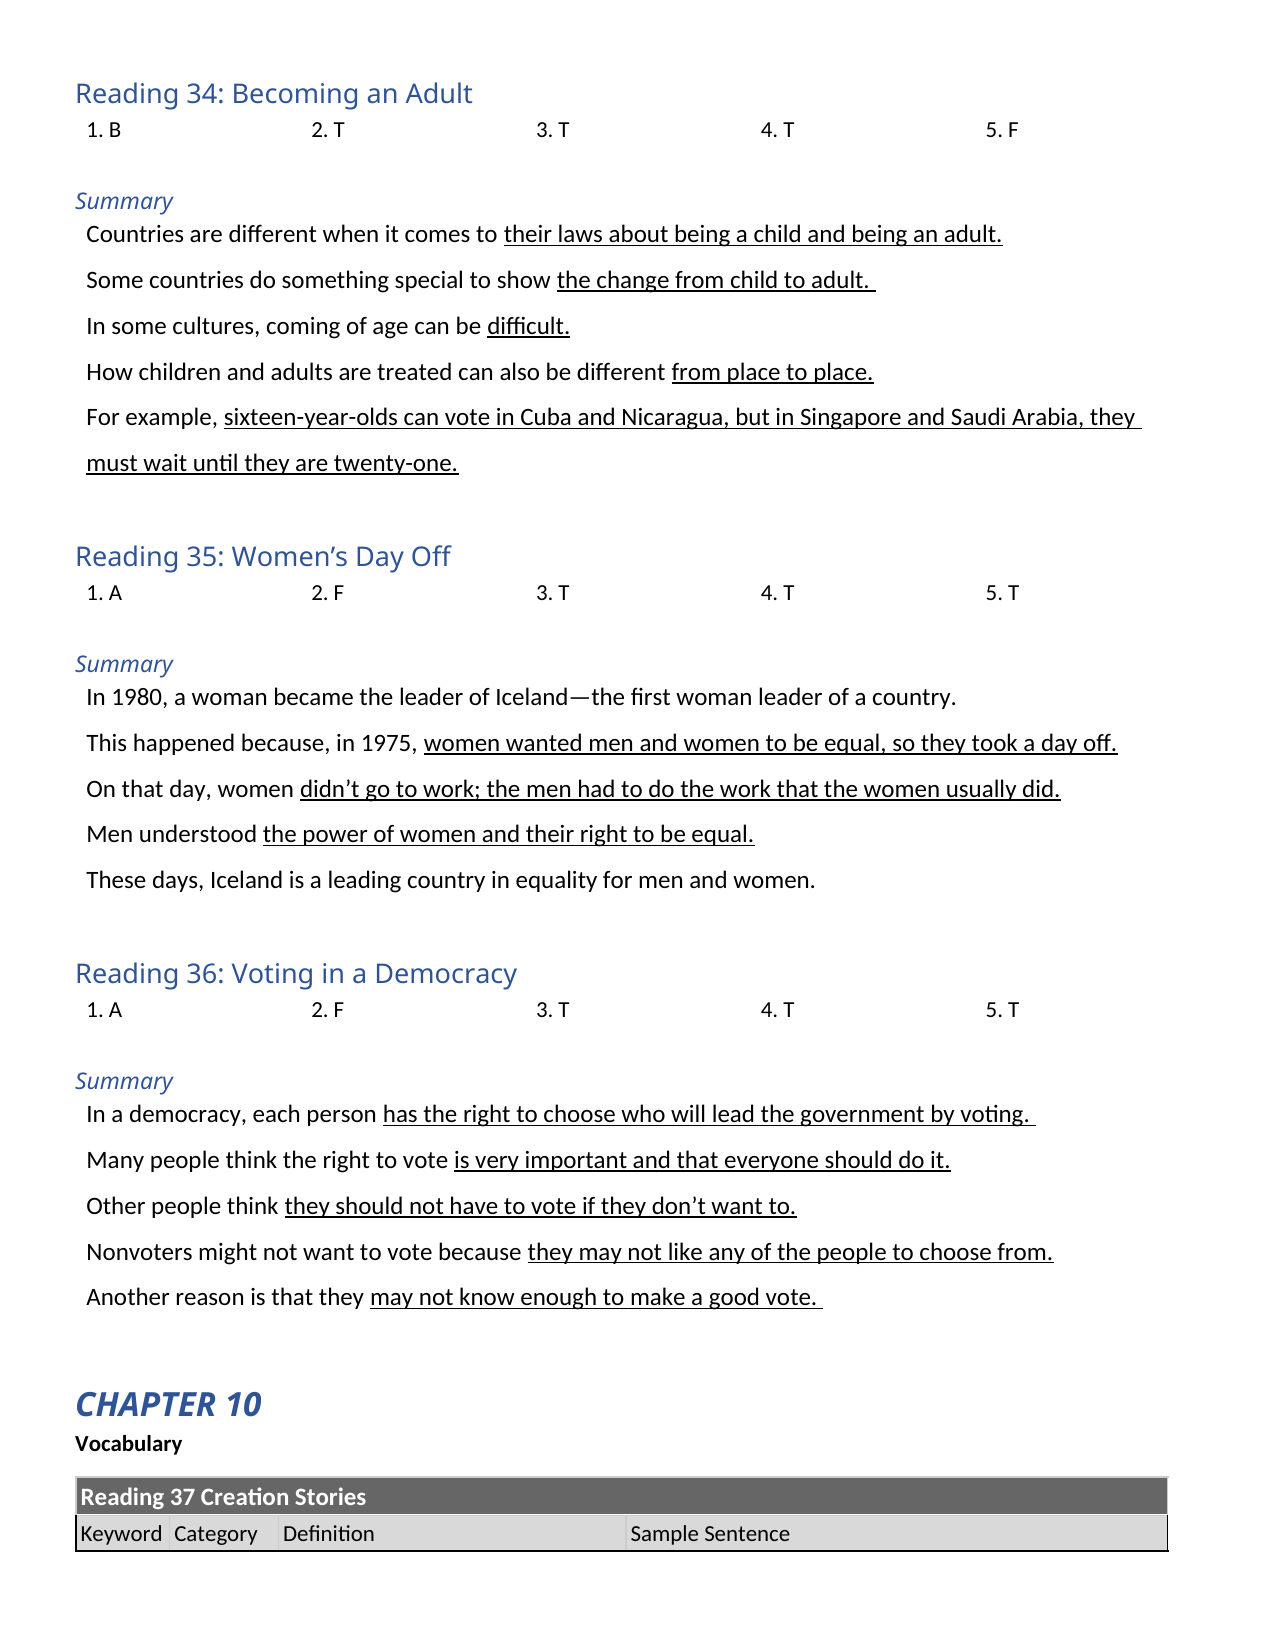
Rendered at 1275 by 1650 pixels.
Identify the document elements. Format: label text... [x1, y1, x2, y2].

table_header Reading 37 Creation Stories [77, 1478, 1167, 1514]
table_cell Sample Sentence [627, 1516, 1167, 1550]
table_header 4. T [749, 115, 974, 143]
table_header 2. F [300, 995, 524, 1023]
subtitle Reading 36: Voting in a Democracy [75, 955, 1200, 992]
subtitle Summary [75, 185, 1200, 216]
table_header 4. T [749, 995, 974, 1023]
subtitle Summary [75, 648, 1200, 679]
table_header 4. T [749, 578, 974, 606]
subtitle Summary [75, 1065, 1200, 1096]
table_header 5. F [974, 115, 1199, 143]
table_header 5. T [974, 578, 1199, 606]
table_header 3. T [525, 578, 749, 606]
table_cell Category [170, 1516, 278, 1550]
table_header 1. A [75, 995, 300, 1023]
table_header 2. T [300, 115, 524, 143]
table_header Countries are different when it comes to their laws about being a child and being an adult. Some countries do something special to show the change from child to adult. In some cultures, coming of age can be difficult. How children and adults are treated can also be different from place to place. For example, sixteen-year-olds can vote in Cuba and Nicaragua, but in Singapore and Saudi Arabia, they must wait until they are twenty-one. [75, 219, 1199, 491]
table_header 3. T [525, 995, 749, 1023]
table_cell Keyword [77, 1516, 169, 1550]
table_cell Definition [279, 1516, 625, 1550]
table_header In 1980, a woman became the leader of Iceland—the first woman leader of a country. This happened because, in 1975, women wanted men and women to be equal, so they took a day off. On that day, women didn’t go to work; the men had to do the work that the women usually did. Men understood the power of women and their right to be equal. These days, Iceland is a leading country in equality for men and women. [75, 681, 1199, 908]
text Vocabulary [75, 1429, 1200, 1457]
subtitle CHAPTER 10 [75, 1380, 1200, 1426]
subtitle Reading 34: Becoming an Adult [75, 75, 1200, 112]
subtitle Reading 35: Women’s Day Off [75, 538, 1200, 575]
table_header 3. T [525, 115, 749, 143]
table_header 1. B [75, 115, 300, 143]
table_header 1. A [75, 578, 300, 606]
table_header 2. F [300, 578, 524, 606]
table_header In a democracy, each person has the right to choose who will lead the government by voting. Many people think the right to vote is very important and that everyone should do it. Other people think they should not have to vote if they don’t want to. Nonvoters might not want to vote because they may not like any of the people to choose from. Another reason is that they may not know enough to make a good vote. [75, 1099, 1199, 1325]
table_header 5. T [974, 995, 1199, 1023]
